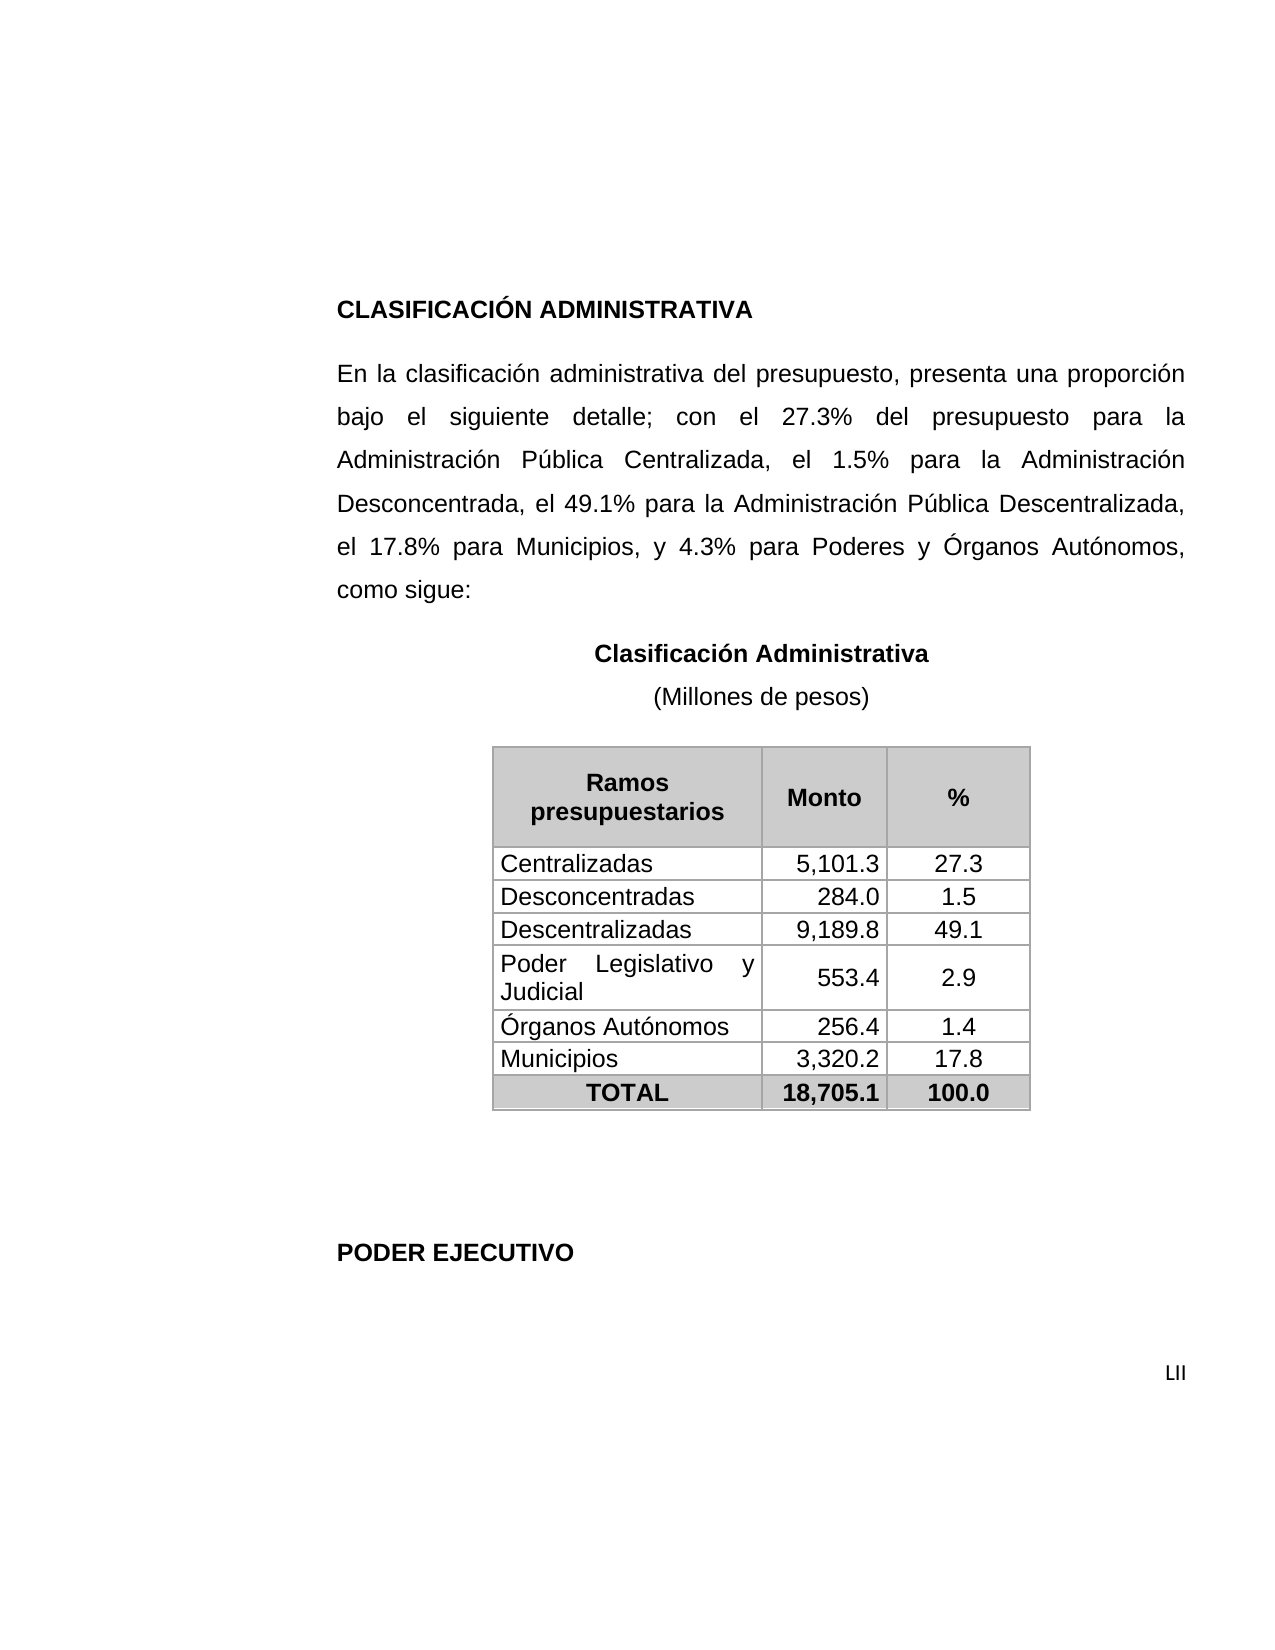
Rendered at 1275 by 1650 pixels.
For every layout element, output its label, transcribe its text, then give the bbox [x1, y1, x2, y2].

table_cell Órganos Autónomos [494, 1011, 761, 1041]
table_cell 17.8 [888, 1043, 1029, 1074]
table_cell 256.4 [763, 1011, 886, 1041]
table_header Ramos presupuestarios [494, 748, 761, 846]
table_cell Centralizadas [494, 848, 761, 879]
table_cell 284.0 [763, 881, 886, 912]
text CLASIFICACIÓN ADMINISTRATIVA [337, 295, 1186, 324]
table_cell Poder Legislativo y Judicial [494, 946, 761, 1008]
table_cell 9,189.8 [763, 914, 886, 944]
table_cell 5,101.3 [763, 848, 886, 879]
table_cell 18,705.1 [763, 1076, 886, 1108]
table_cell 2.9 [888, 946, 1029, 1008]
table_cell 3,320.2 [763, 1043, 886, 1074]
table_header % [888, 748, 1029, 846]
table_cell 27.3 [888, 848, 1029, 879]
text Clasificación Administrativa [337, 639, 1186, 668]
text PODER EJECUTIVO [337, 1238, 1186, 1267]
table_cell 1.4 [888, 1011, 1029, 1041]
text En la clasificación administrativa del presupuesto, presenta una proporción bajo el siguiente detalle; con el 27.3% del presupuesto para la Administración Pública Centralizada, el 1.5% para la Administración Desconcentrada, el 49.1% para la Administración Pública Descentralizada, el 17.8% para Municipios, y 4.3% para Poderes y Órganos Autónomos, como sigue: [337, 359, 1186, 604]
table_header Monto [763, 748, 886, 846]
table_cell Desconcentradas [494, 881, 761, 912]
table_cell TOTAL [494, 1076, 761, 1108]
table_cell 49.1 [888, 914, 1029, 944]
text (Millones de pesos) [337, 682, 1186, 711]
table_cell Descentralizadas [494, 914, 761, 944]
table_cell 1.5 [888, 881, 1029, 912]
table_cell 100.0 [888, 1076, 1029, 1108]
table_cell Municipios [494, 1043, 761, 1074]
table_cell 553.4 [763, 946, 886, 1008]
